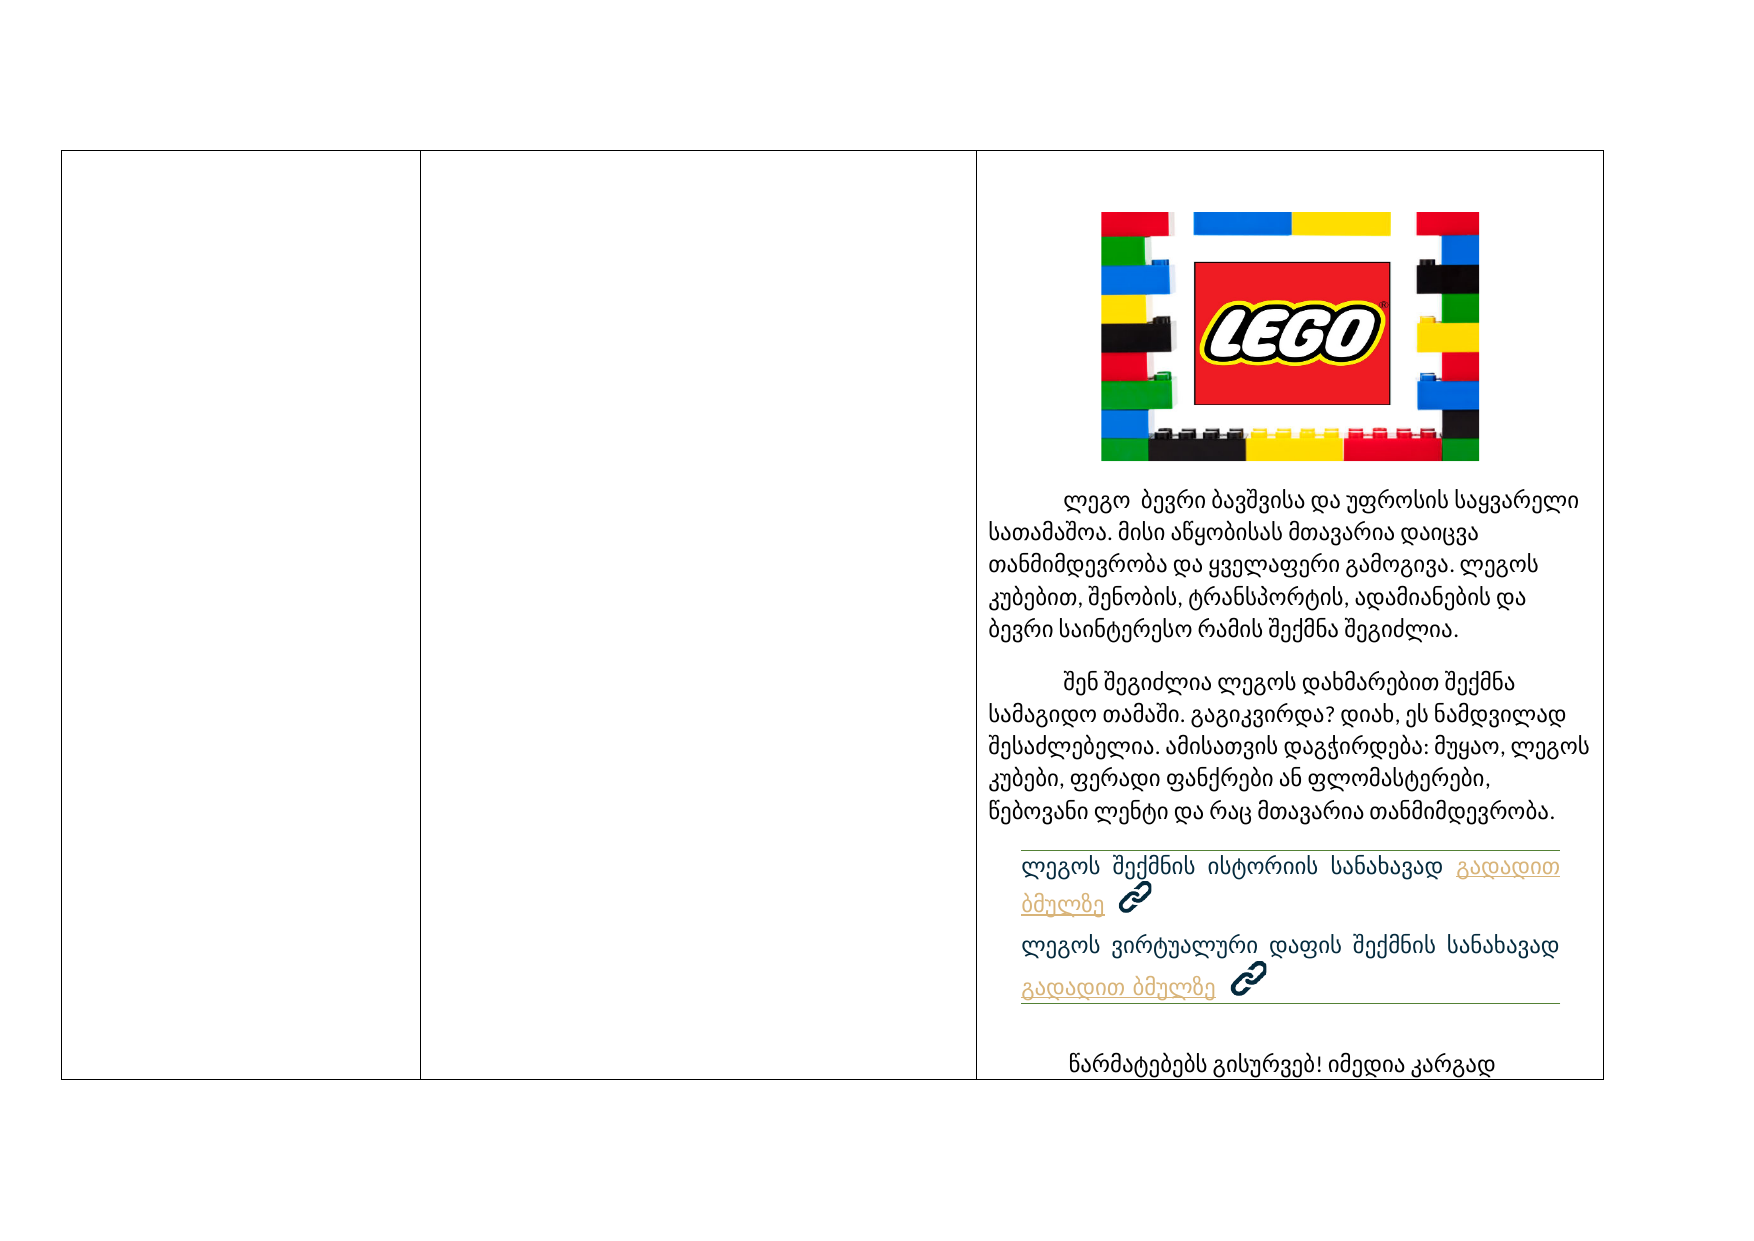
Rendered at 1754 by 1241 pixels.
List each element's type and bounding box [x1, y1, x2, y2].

table_cell [421, 151, 976, 1078]
picture [1237, 858, 1241, 870]
picture [1236, 975, 1267, 996]
picture [1118, 881, 1152, 913]
table_cell [977, 151, 1603, 1078]
picture [1101, 212, 1480, 462]
picture [1230, 961, 1263, 985]
